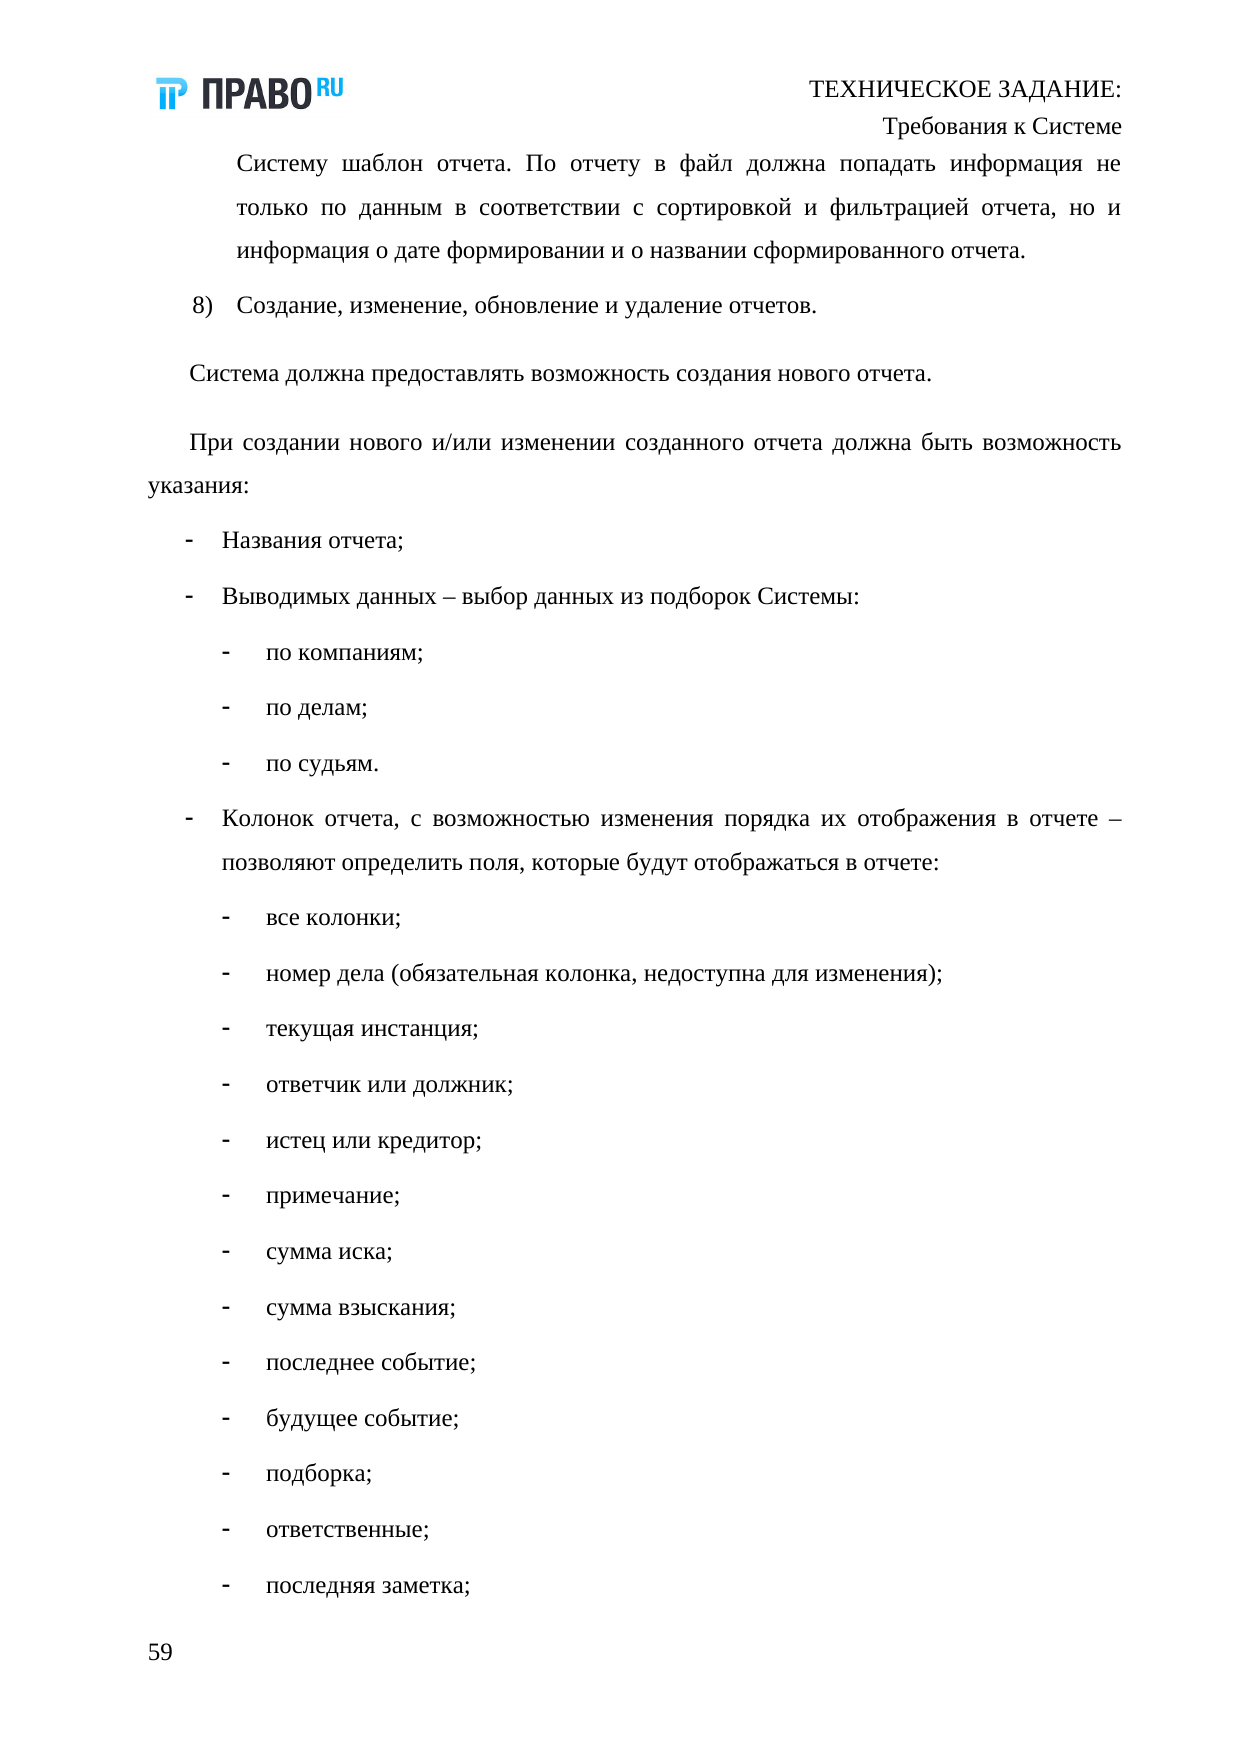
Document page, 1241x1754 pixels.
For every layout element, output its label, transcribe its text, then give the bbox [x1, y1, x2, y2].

list ответственные; [222, 1514, 1122, 1543]
list Колонок отчета, с возможностью изменения порядка их отображения в отчете – позволяют определить поля, которые будут отображаться в отчете: [185, 803, 1122, 875]
list Выводимых данных – выбор данных из подборок Системы: [185, 581, 1122, 610]
list истец или кредитор; [222, 1125, 1122, 1153]
picture [147, 67, 351, 118]
list последнее событие; [222, 1347, 1122, 1376]
list ответчик или должник; [222, 1069, 1122, 1098]
list будущее событие; [222, 1403, 1122, 1432]
list последняя заметка; [222, 1570, 1122, 1598]
list подборка; [222, 1458, 1122, 1487]
list сумма взыскания; [222, 1292, 1122, 1320]
list по делам; [222, 692, 1122, 721]
list Названия отчета; [185, 525, 1122, 554]
list все колонки; [222, 902, 1122, 931]
list по компаниям; [222, 637, 1122, 665]
list текущая инстанция; [222, 1013, 1122, 1042]
list номер дела (обязательная колонка, недоступна для изменения); [222, 958, 1122, 987]
list по судьям. [222, 748, 1122, 777]
list Создание, изменение, обновление и удаление отчетов. [192, 290, 1122, 319]
text Система должна предоставлять возможность создания нового отчета. [148, 358, 1122, 387]
list сумма иска; [222, 1236, 1122, 1265]
list примечание; [222, 1180, 1122, 1209]
text При создании нового и/или изменении созданного отчета должна быть возможность указания: [148, 427, 1122, 498]
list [192, 148, 1122, 263]
